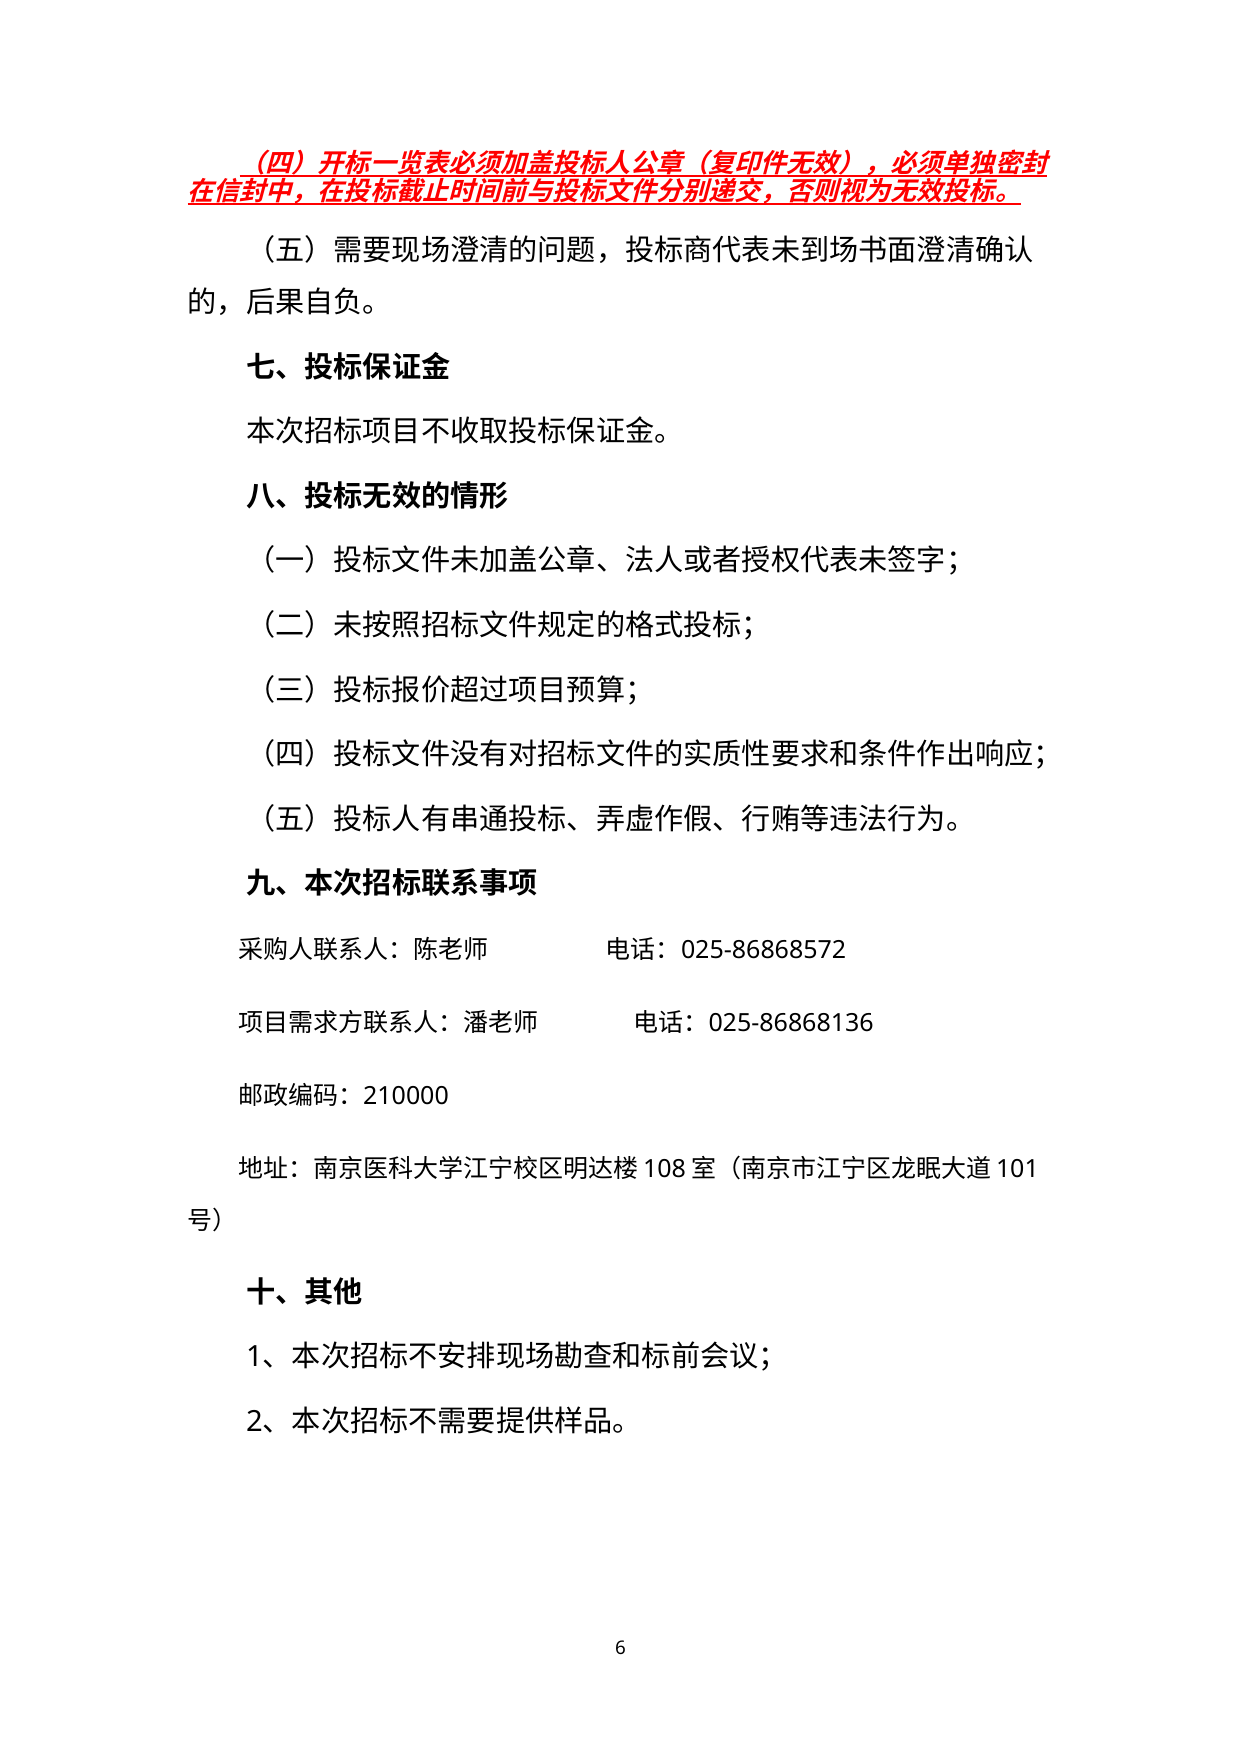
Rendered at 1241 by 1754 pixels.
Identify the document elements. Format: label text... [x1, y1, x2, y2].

list （四）开标一览表必须加盖投标人公章（复印件无效），必须单独密封在信封中，在投标截止时间前与投标文件分别递交，否则视为无效投标。 [187, 150, 1053, 206]
text 本次招标项目不收取投标保证金。 [187, 400, 1053, 452]
text 采购人联系人：陈老师 电话：025-86868572 [187, 917, 1053, 969]
text （四）投标文件没有对招标文件的实质性要求和条件作出响应； [187, 723, 1053, 775]
text （一）投标文件未加盖公章、法人或者授权代表未签字； [187, 529, 1053, 581]
text 七、投标保证金 [187, 335, 1053, 387]
text （二）未按照招标文件规定的格式投标； [187, 594, 1053, 646]
text 邮政编码：210000 [187, 1062, 1053, 1114]
text 项目需求方联系人：潘老师 电话：025-86868136 [187, 989, 1053, 1042]
text 十、其他 [187, 1260, 1053, 1312]
text 1、本次招标不安排现场勘查和标前会议； [187, 1325, 1053, 1377]
text （五）需要现场澄清的问题，投标商代表未到场书面澄清确认的，后果自负。 [187, 219, 1053, 323]
text （三）投标报价超过项目预算； [187, 658, 1053, 710]
text 八、投标无效的情形 [187, 464, 1053, 517]
text 2、本次招标不需要提供样品。 [187, 1389, 1053, 1442]
text 九、本次招标联系事项 [187, 852, 1053, 904]
text 地址：南京医科大学江宁校区明达楼108室（南京市江宁区龙眠大道101号） [187, 1135, 1053, 1239]
text （五）投标人有串通投标、弄虚作假、行贿等违法行为。 [187, 787, 1053, 839]
